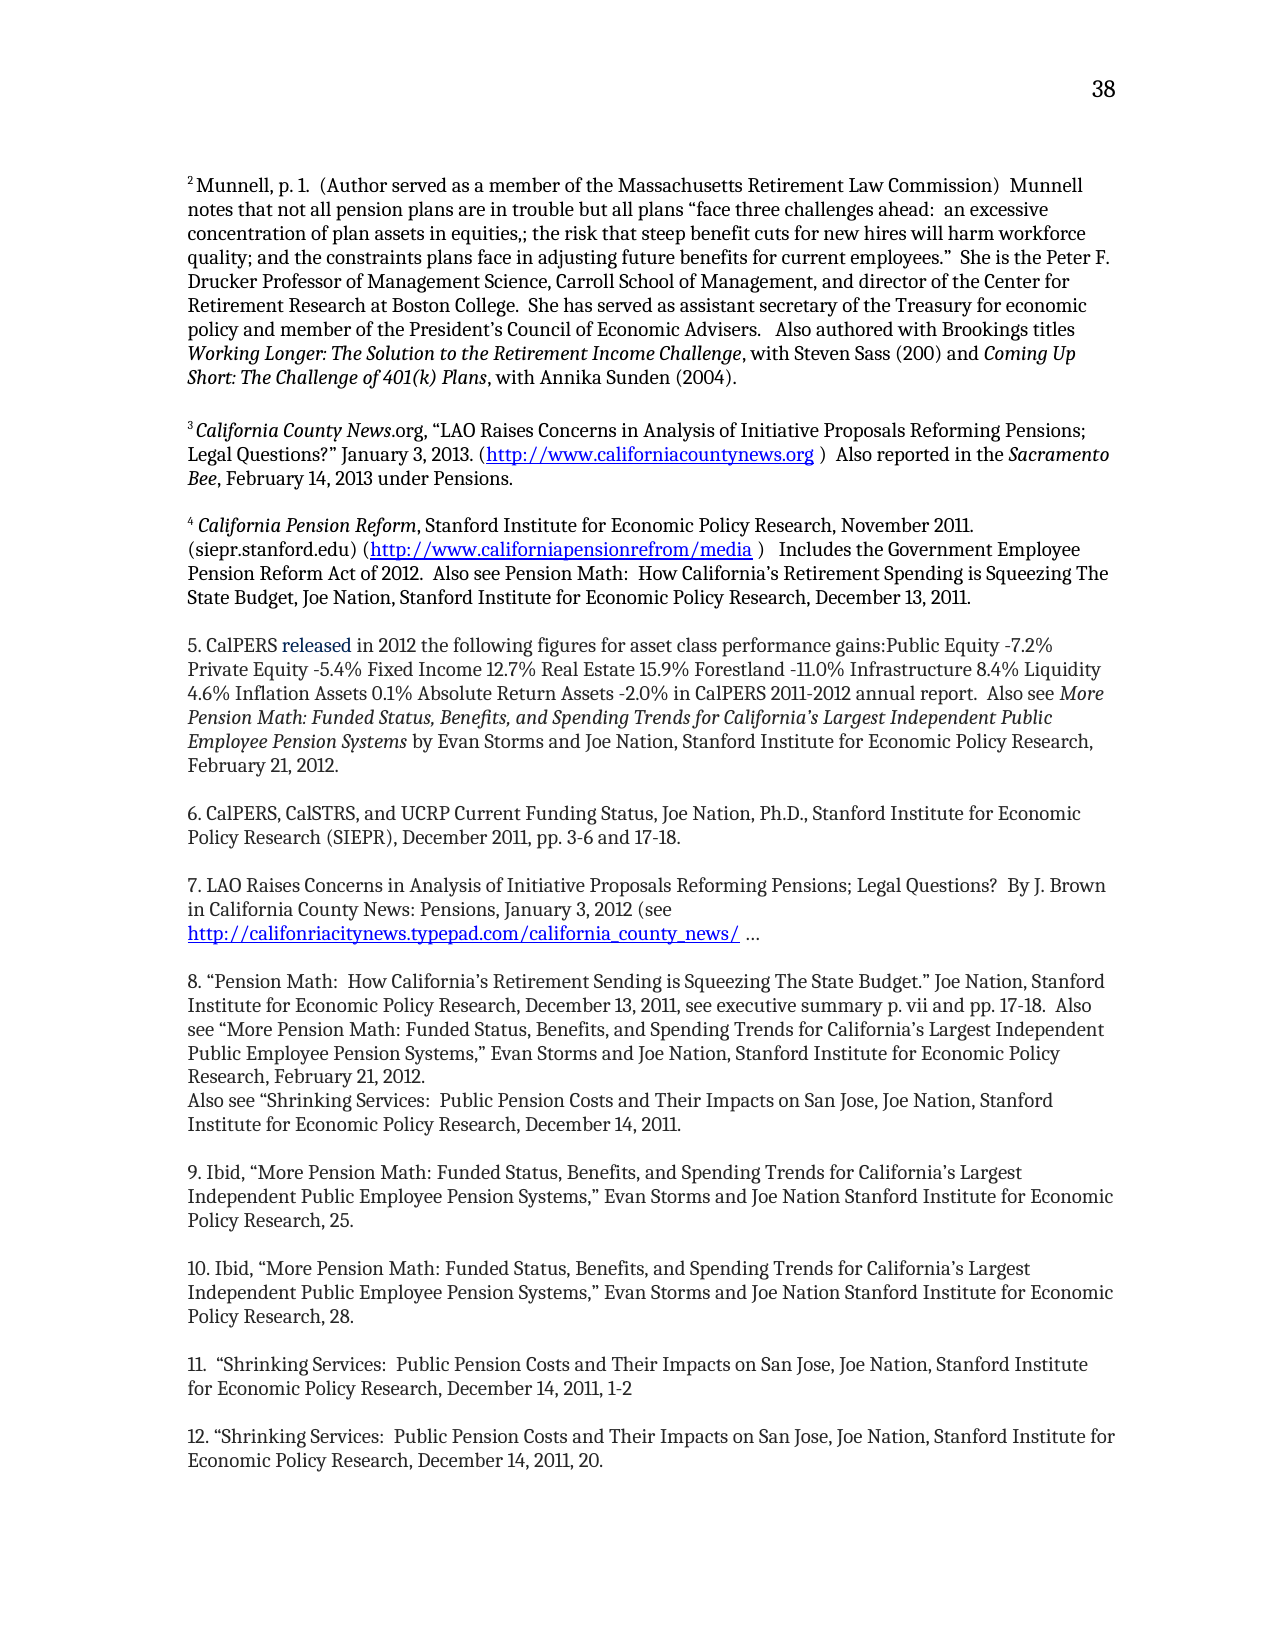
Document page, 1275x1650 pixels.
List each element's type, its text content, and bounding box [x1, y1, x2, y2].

text Also see “Shrinking Services: Public Pension Costs and Their Impacts on San Jose, Joe Nation, Stanford Institute for Economic Policy Research, December 14, 2011. [187, 1089, 1116, 1137]
text 12. “Shrinking Services: Public Pension Costs and Their Impacts on San Jose, Joe Nation, Stanford Institute for Economic Policy Research, December 14, 2011, 20. [187, 1424, 1116, 1472]
text 11. “Shrinking Services: Public Pension Costs and Their Impacts on San Jose, Joe Nation, Stanford Institute for Economic Policy Research, December 14, 2011, 1-2 [187, 1353, 1116, 1401]
text 3 California County News.org, “LAO Raises Concerns in Analysis of Initiative Proposals Reforming Pensions; Legal Questions?” January 3, 2013. (http://www.californiacountynews.org ) Also reported in the Sacramento Bee, February 14, 2013 under Pensions. [187, 418, 1116, 490]
text 8. “Pension Math: How California’s Retirement Sending is Squeezing The State Budget.” Joe Nation, Stanford Institute for Economic Policy Research, December 13, 2011, see executive summary p. vii and pp. 17-18. Also see “More Pension Math: Funded Status, Benefits, and Spending Trends for California’s Largest Independent Public Employee Pension Systems,” Evan Storms and Joe Nation, Stanford Institute for Economic Policy Research, February 21, 2012. [187, 969, 1116, 1089]
text 5. CalPERS released in 2012 the following figures for asset class performance gains: Public Equity -7.2% Private Equity -5.4% Fixed Income 12.7% Real Estate 15.9% Forestland -11.0% Infrastructure 8.4% Liquidity 4.6% Inflation Assets 0.1% Absolute Return Assets -2.0% in CalPERS 2011-2012 annual report. Also see More Pension Math: Funded Status, Benefits, and Spending Trends for California’s Largest Independent Public Employee Pension Systems by Evan Storms and Joe Nation, Stanford Institute for Economic Policy Research, February 21, 2012. [187, 634, 1116, 778]
text 9. Ibid, “More Pension Math: Funded Status, Benefits, and Spending Trends for California’s Largest Independent Public Employee Pension Systems,” Evan Storms and Joe Nation Stanford Institute for Economic Policy Research, 25. [187, 1161, 1116, 1233]
text 4 California Pension Reform, Stanford Institute for Economic Policy Research, November 2011. (siepr.stanford.edu) (http://www.californiapensionrefrom/media ) Includes the Government Employee Pension Reform Act of 2012. Also see Pension Math: How California’s Retirement Spending is Squeezing The State Budget, Joe Nation, Stanford Institute for Economic Policy Research, December 13, 2011. [187, 514, 1116, 610]
text 7. LAO Raises Concerns in Analysis of Initiative Proposals Reforming Pensions; Legal Questions? By J. Brown in California County News: Pensions, January 3, 2012 (see http://califonriacitynews.typepad.com/california_county_news/ … [187, 873, 1116, 945]
text 10. Ibid, “More Pension Math: Funded Status, Benefits, and Spending Trends for California’s Largest Independent Public Employee Pension Systems,” Evan Storms and Joe Nation Stanford Institute for Economic Policy Research, 28. [187, 1257, 1116, 1329]
text 6. CalPERS, CalSTRS, and UCRP Current Funding Status, Joe Nation, Ph.D., Stanford Institute for Economic Policy Research (SIEPR), December 2011, pp. 3-6 and 17-18. [187, 802, 1116, 849]
text 2 Munnell, p. 1. (Author served as a member of the Massachusetts Retirement Law Commission) Munnell notes that not all pension plans are in trouble but all plans “face three challenges ahead: an excessive concentration of plan assets in equities,; the risk that steep benefit cuts for new hires will harm workforce quality; and the constraints plans face in adjusting future benefits for current employees.” She is the Peter F. Drucker Professor of Management Science, Carroll School of Management, and director of the Center for Retirement Research at Boston College. She has served as assistant secretary of the Treasury for economic policy and member of the President’s Council of Economic Advisers. Also authored with Brookings titles Working Longer: The Solution to the Retirement Income Challenge, with Steven Sass (200) and Coming Up Short: The Challenge of 401(k) Plans, with Annika Sunden (2004). [187, 174, 1116, 389]
